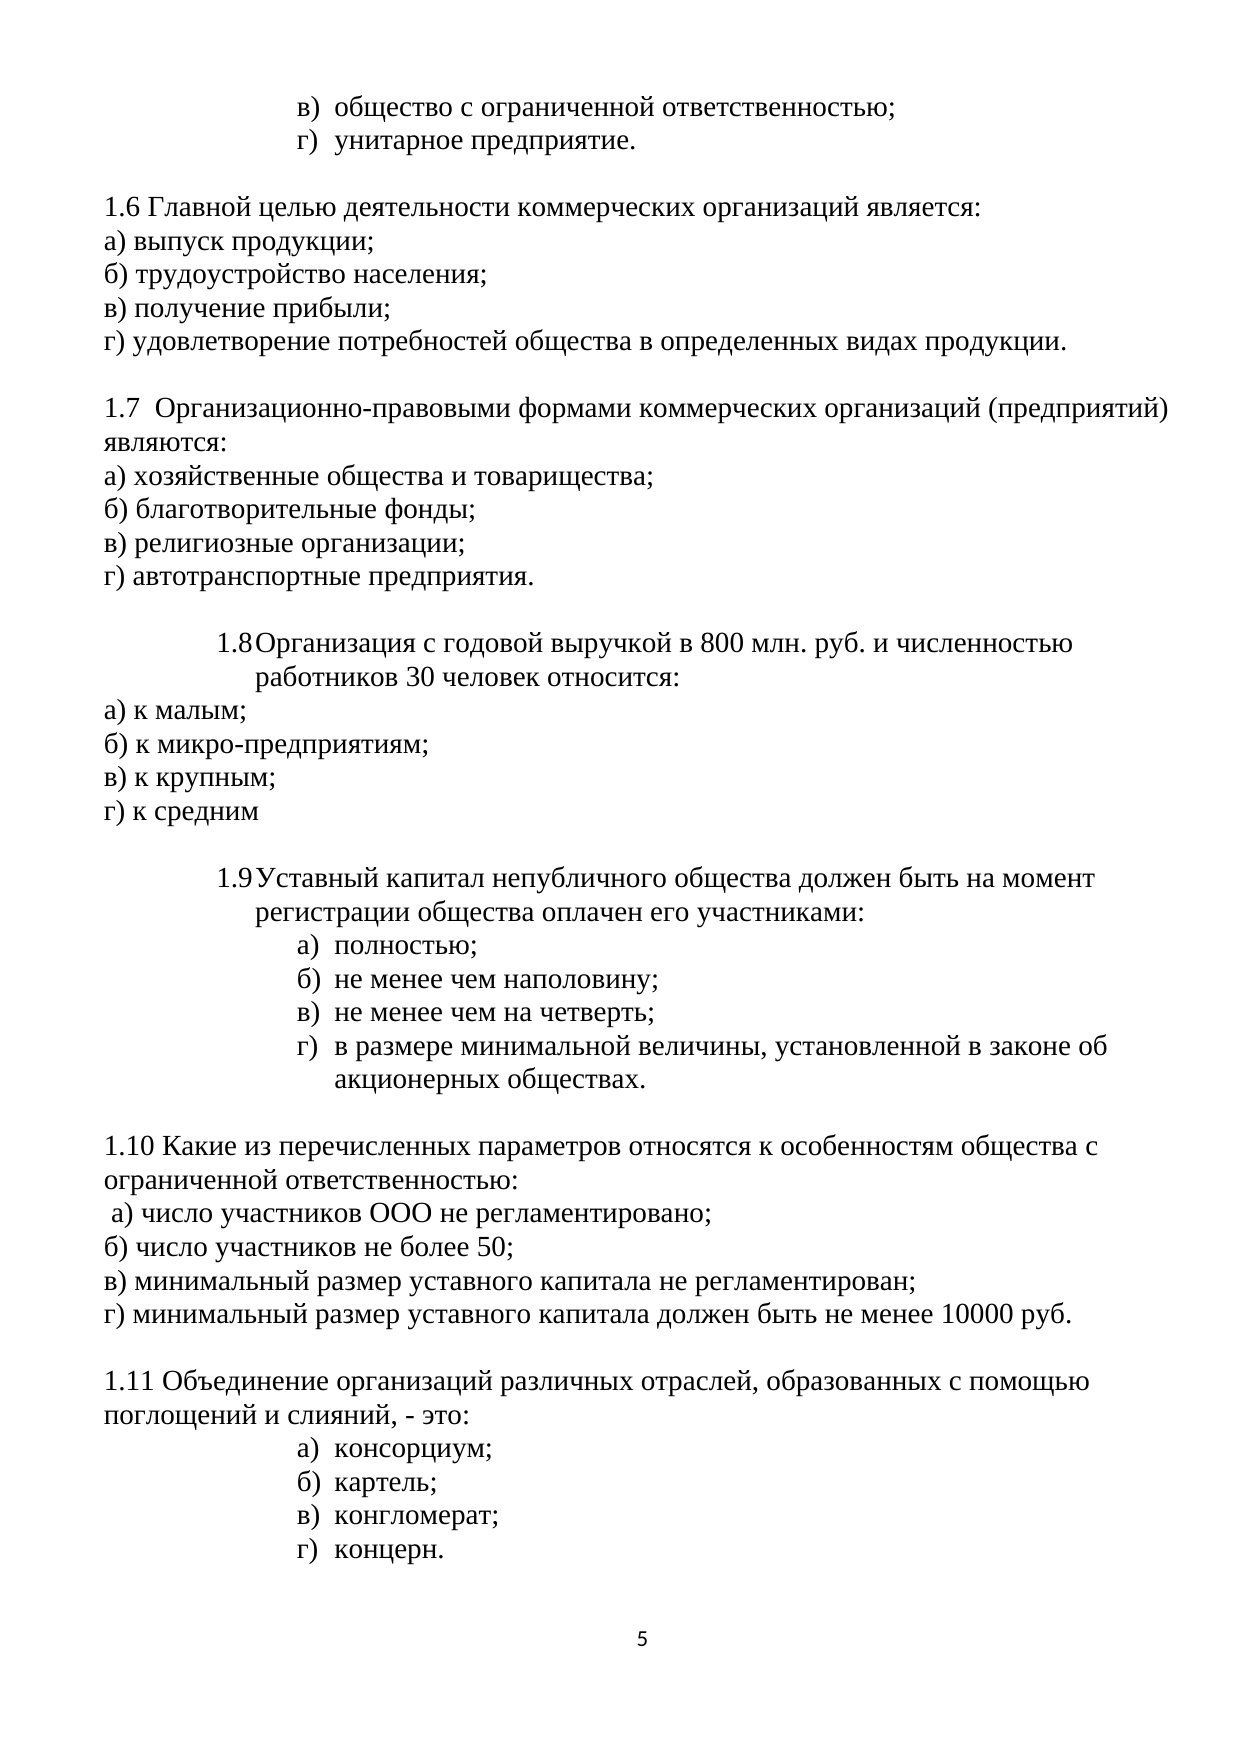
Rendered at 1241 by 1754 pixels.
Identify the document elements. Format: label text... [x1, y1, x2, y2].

text а) число участников ООО не регламентировано; [103, 1196, 1181, 1229]
list картель; [297, 1464, 1181, 1497]
text 1.6 Главной целью деятельности коммерческих организаций является: [103, 189, 1181, 223]
text 1.10 Какие из перечисленных параметров относятся к особенностям общества с ограниченной ответственностью: [103, 1128, 1181, 1196]
text б) трудоустройство населения; [103, 256, 1181, 290]
text г) удовлетворение потребностей общества в определенных видах продукции. [103, 323, 1181, 357]
text г) автотранспортные предприятия. [103, 558, 1181, 592]
text в) минимальный размер уставного капитала не регламентирован; [103, 1263, 1181, 1296]
list конгломерат; [297, 1497, 1181, 1531]
list концерн. [297, 1531, 1181, 1564]
text г) к средним [103, 793, 1181, 827]
text а) выпуск продукции; [103, 223, 1181, 256]
list Уставный капитал непубличного общества должен быть на момент регистрации общества оплачен его участниками: [216, 860, 1181, 927]
list Организация с годовой выручкой в 800 млн. руб. и численностью работников 30 человек относится: [216, 625, 1181, 692]
text а) хозяйственные общества и товарищества; [103, 458, 1181, 491]
text а) к малым; [103, 692, 1181, 726]
text в) к крупным; [103, 759, 1181, 793]
list в размере минимальной величины, установленной в законе об акционерных обществах. [297, 1028, 1181, 1095]
text в) получение прибыли; [103, 290, 1181, 323]
text в) религиозные организации; [103, 525, 1181, 558]
list унитарное предприятие. [297, 122, 1181, 156]
text б) к микро-предприятиям; [103, 726, 1181, 759]
list полностью; [297, 927, 1181, 961]
text б) число участников не более 50; [103, 1229, 1181, 1263]
text б) благотворительные фонды; [103, 491, 1181, 525]
text г) минимальный размер уставного капитала должен быть не менее 10000 руб. [103, 1296, 1181, 1330]
text 1.11 Объединение организаций различных отраслей, образованных с помощью поглощений и слияний, - это: [103, 1363, 1181, 1430]
list общество с ограниченной ответственностью; [297, 89, 1181, 122]
list не менее чем наполовину; [297, 961, 1181, 994]
list консорциум; [297, 1430, 1181, 1464]
text 1.7 Организационно-правовыми формами коммерческих организаций (предприятий) являются: [103, 391, 1181, 458]
list не менее чем на четверть; [297, 994, 1181, 1028]
